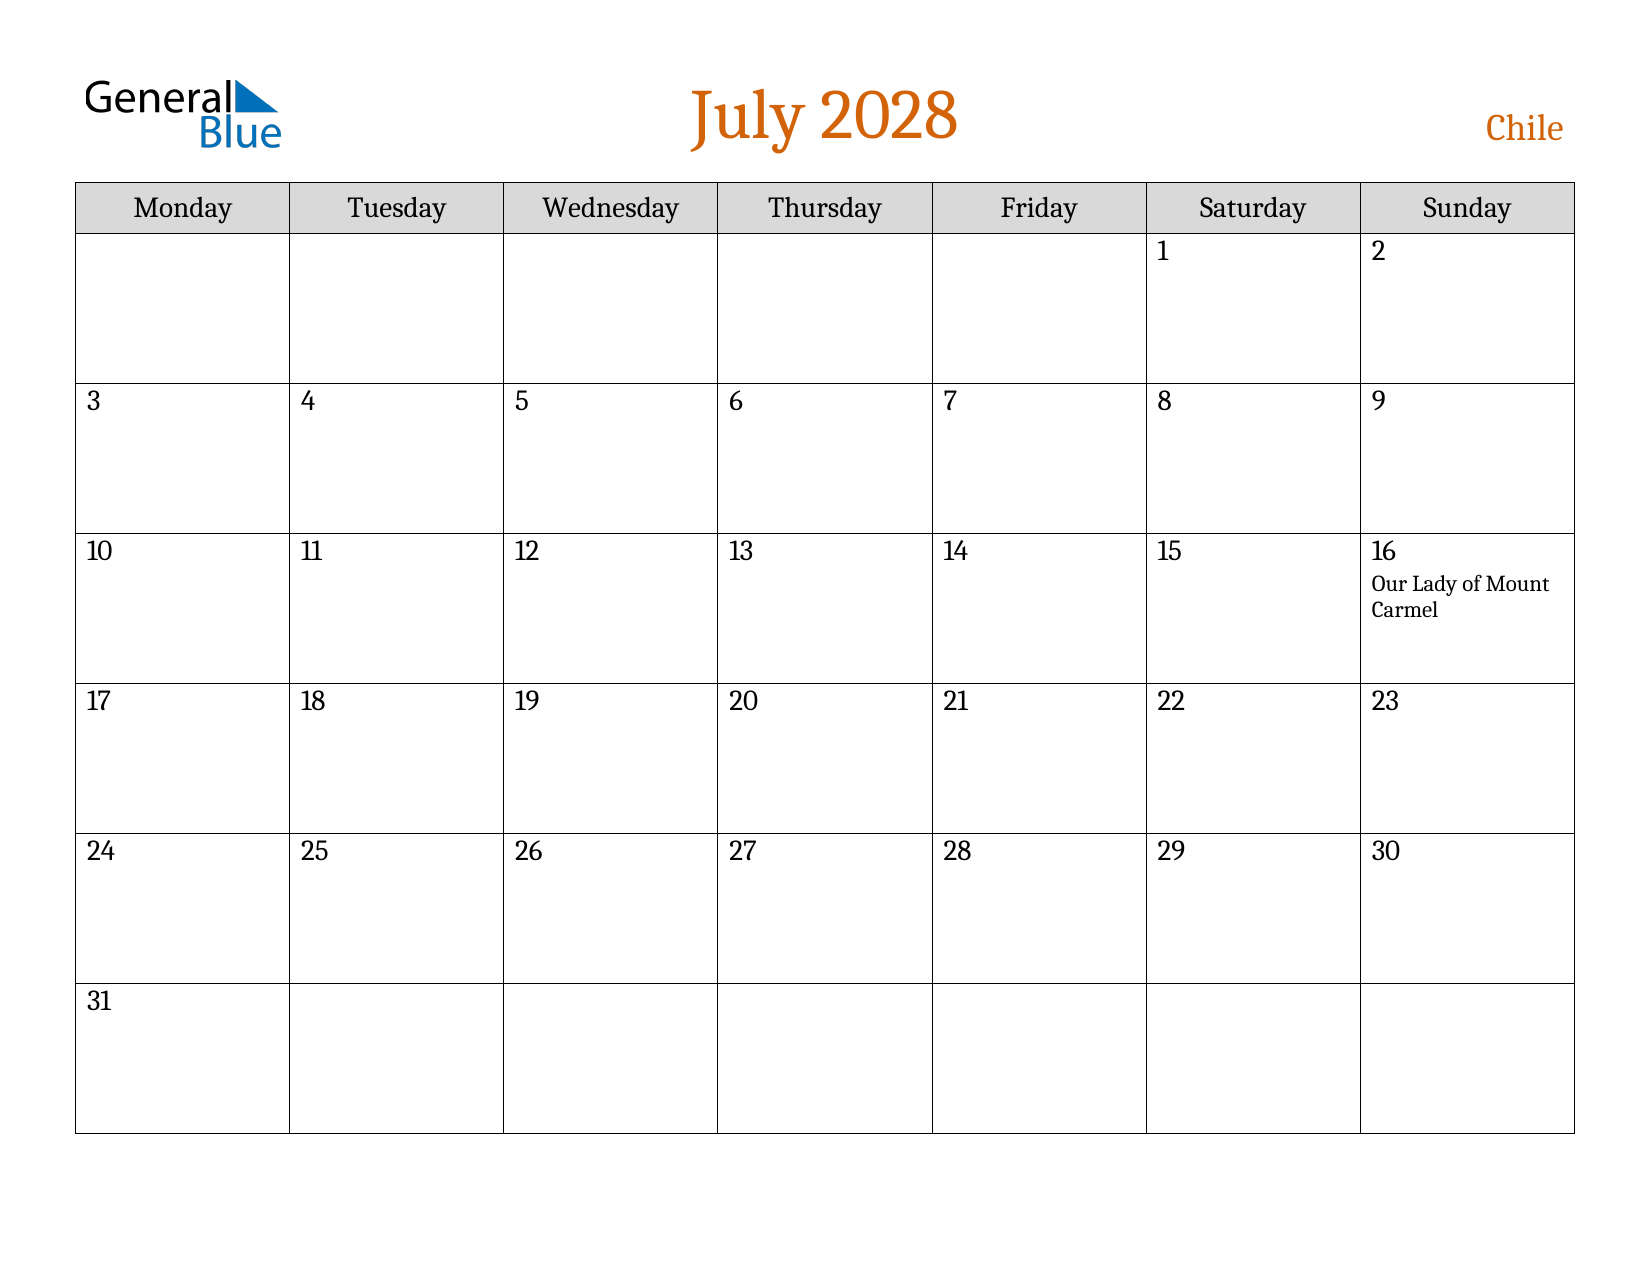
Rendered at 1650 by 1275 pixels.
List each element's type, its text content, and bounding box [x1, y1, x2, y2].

table_cell 31 [76, 984, 289, 1020]
table_cell [718, 984, 932, 1020]
table_cell [718, 270, 932, 383]
table_cell 22 [1147, 684, 1360, 720]
table_header July 2028 [504, 75, 1146, 182]
table_cell 28 [933, 834, 1146, 870]
table_cell 26 [504, 834, 717, 870]
table_cell [504, 720, 717, 833]
table_cell [290, 234, 503, 270]
table_cell 23 [1361, 684, 1574, 720]
table_cell 24 [76, 834, 289, 870]
table_cell [1147, 270, 1360, 383]
table_cell [504, 870, 717, 983]
table_cell [1147, 870, 1360, 983]
table_cell [76, 720, 289, 833]
table_cell [718, 234, 932, 270]
table_cell [504, 984, 717, 1020]
table_cell [76, 270, 289, 383]
table_cell [290, 420, 503, 533]
table_cell 8 [1147, 384, 1360, 420]
table_cell [76, 234, 289, 270]
table_cell [76, 570, 289, 683]
table_cell 14 [933, 534, 1146, 570]
table_cell Our Lady of Mount Carmel [1361, 570, 1574, 683]
table_cell [290, 570, 503, 683]
table_cell 3 [76, 384, 289, 420]
table_cell [718, 570, 932, 683]
table_cell [718, 420, 932, 533]
table_header [76, 75, 503, 182]
table_cell Saturday [1147, 183, 1360, 233]
table_cell 13 [718, 534, 932, 570]
table_cell 17 [76, 684, 289, 720]
table_cell [933, 234, 1146, 270]
table_cell 1 [1147, 234, 1360, 270]
table_cell 16 [1361, 534, 1574, 570]
table_cell [1147, 420, 1360, 533]
table_cell 15 [1147, 534, 1360, 570]
table_cell 19 [504, 684, 717, 720]
table_cell 30 [1361, 834, 1574, 870]
table_cell [504, 1020, 717, 1133]
table_cell 21 [933, 684, 1146, 720]
table_cell Wednesday [504, 183, 717, 233]
table_cell [718, 1020, 932, 1133]
table_cell 29 [1147, 834, 1360, 870]
table_cell [933, 1020, 1146, 1133]
table_cell [1147, 1020, 1360, 1133]
table_cell [1147, 720, 1360, 833]
table_cell [1361, 870, 1574, 983]
table_cell Tuesday [290, 183, 503, 233]
table_cell 11 [290, 534, 503, 570]
table_cell 25 [290, 834, 503, 870]
table_cell [290, 1020, 503, 1133]
table_cell Sunday [1361, 183, 1574, 233]
table_cell [504, 570, 717, 683]
table_cell [504, 420, 717, 533]
table_cell 7 [933, 384, 1146, 420]
table_cell [504, 234, 717, 270]
table_cell 9 [1361, 384, 1574, 420]
table_cell [290, 984, 503, 1020]
picture [86, 80, 281, 148]
table_cell 18 [290, 684, 503, 720]
table_cell [718, 720, 932, 833]
table_cell [76, 420, 289, 533]
table_cell Thursday [718, 183, 932, 233]
table_cell [1361, 984, 1574, 1020]
table_header Chile [1146, 75, 1574, 182]
table_cell [1361, 420, 1574, 533]
table_cell 4 [290, 384, 503, 420]
table_cell [933, 420, 1146, 533]
table_cell [933, 570, 1146, 683]
table_cell Friday [933, 183, 1146, 233]
table_cell [718, 870, 932, 983]
table_cell [1147, 984, 1360, 1020]
table_cell Monday [76, 183, 289, 233]
table_cell [1361, 270, 1574, 383]
table_cell [933, 984, 1146, 1020]
table_cell 27 [718, 834, 932, 870]
table_cell 2 [1361, 234, 1574, 270]
table_cell [1147, 570, 1360, 683]
table_cell [1361, 720, 1574, 833]
table_cell [933, 720, 1146, 833]
table_cell [76, 1020, 289, 1133]
table_cell [290, 720, 503, 833]
table_cell 10 [76, 534, 289, 570]
table_cell 12 [504, 534, 717, 570]
table_cell [290, 270, 503, 383]
table_cell [290, 870, 503, 983]
table_cell 5 [504, 384, 717, 420]
table_cell 20 [718, 684, 932, 720]
table_cell [504, 270, 717, 383]
table_cell 6 [718, 384, 932, 420]
table_cell [933, 870, 1146, 983]
table_cell [1361, 1020, 1574, 1133]
table_cell [76, 870, 289, 983]
table_cell [933, 270, 1146, 383]
